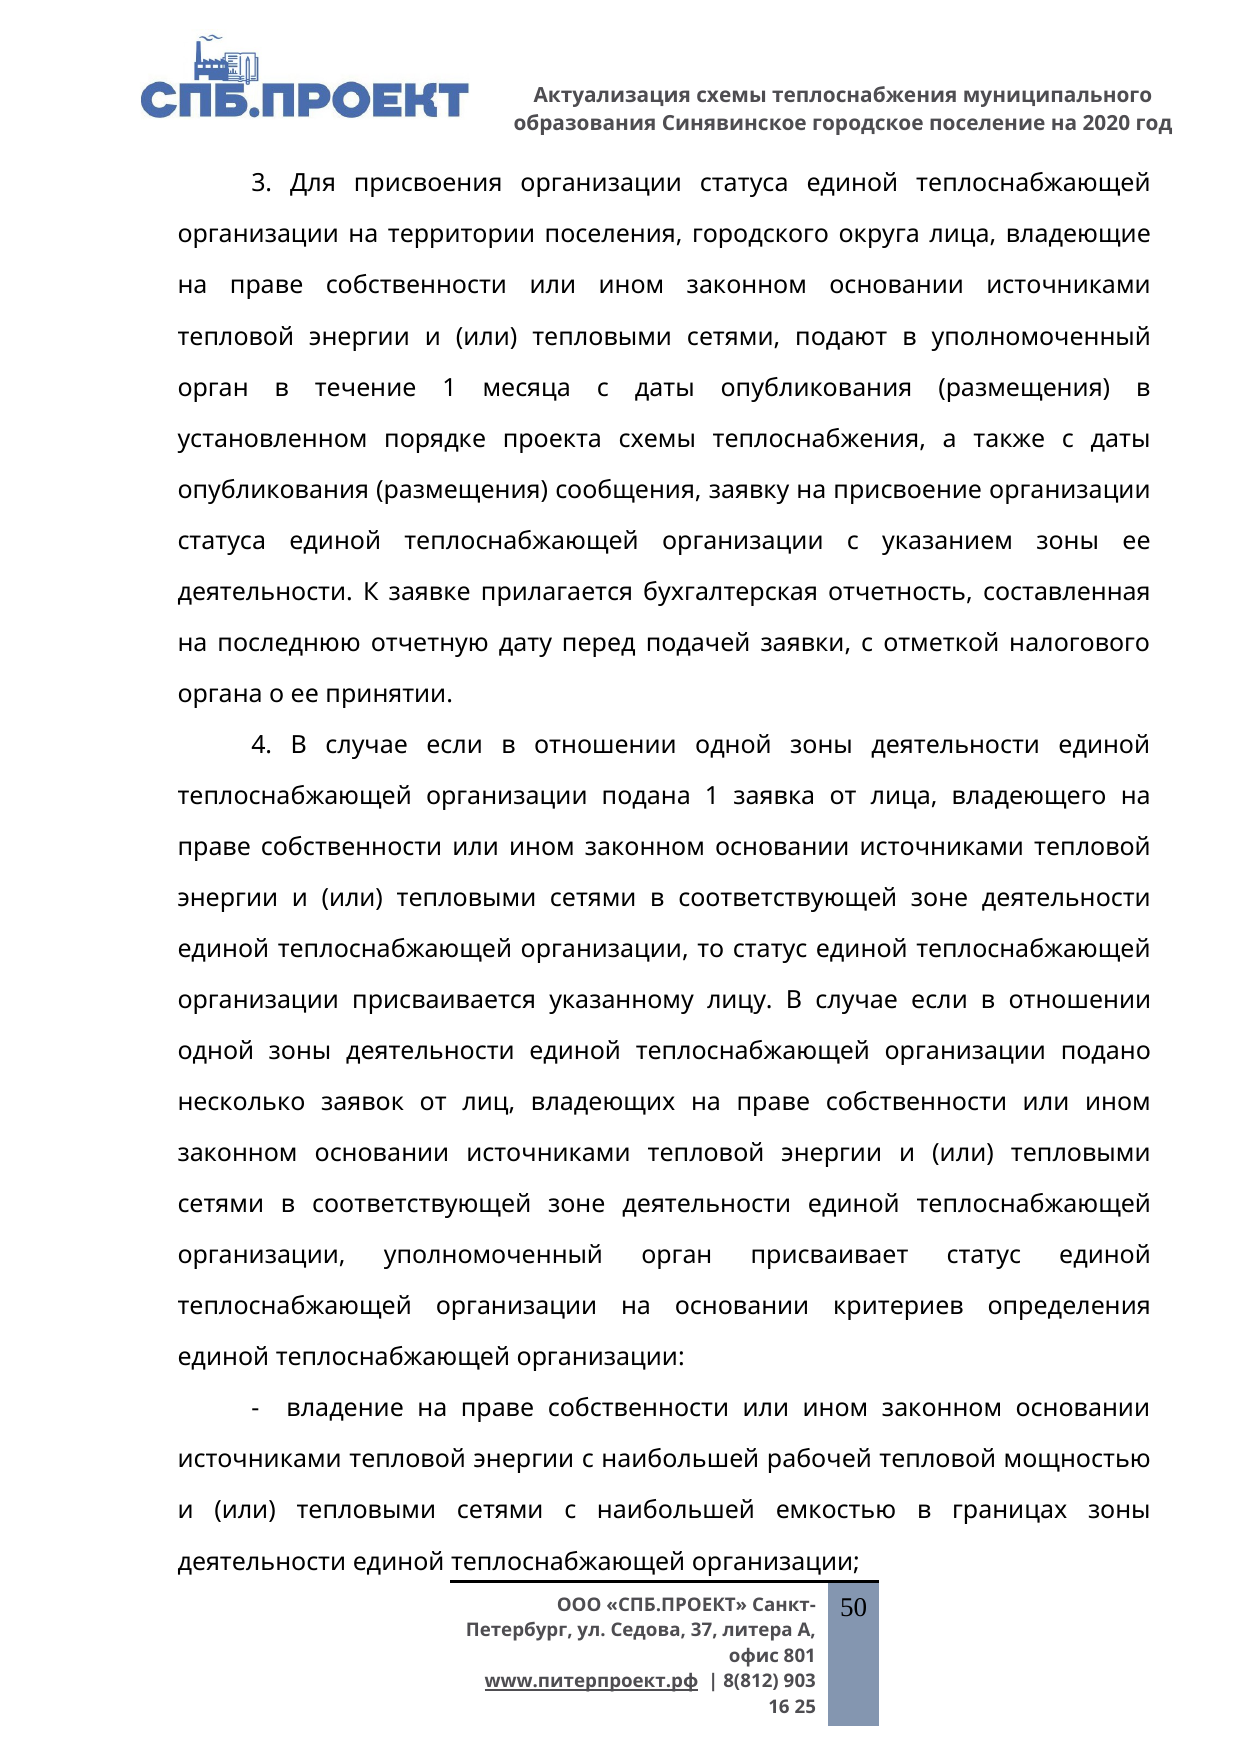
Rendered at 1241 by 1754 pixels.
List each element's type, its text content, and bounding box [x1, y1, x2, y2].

text 4. В случае если в отношении одной зоны деятельности единой теплоснабжающей организации подана 1 заявка от лица, владеющего на праве собственности или ином законном основании источниками тепловой энергии и (или) тепловыми сетями в соответствующей зоне деятельности единой теплоснабжающей организации, то статус единой теплоснабжающей организации присваивается указанному лицу. В случае если в отношении одной зоны деятельности единой теплоснабжающей организации подано несколько заявок от лиц, владеющих на праве собственности или ином законном основании источниками тепловой энергии и (или) тепловыми сетями в соответствующей зоне деятельности единой теплоснабжающей организации, уполномоченный орган присваивает статус единой теплоснабжающей организации на основании критериев определения единой теплоснабжающей организации: [177, 726, 1152, 1373]
text 3. Для присвоения организации статуса единой теплоснабжающей организации на территории поселения, городского округа лица, владеющие на праве собственности или ином законном основании источниками тепловой энергии и (или) тепловыми сетями, подают в уполномоченный орган в течение 1 месяца с даты опубликования (размещения) в установленном порядке проекта схемы теплоснабжения, а также с даты опубликования (размещения) сообщения, заявку на присвоение организации статуса единой теплоснабжающей организации с указанием зоны ее деятельности. К заявке прилагается бухгалтерская отчетность, составленная на последнюю отчетную дату перед подачей заявки, с отметкой налогового органа о ее принятии. [177, 165, 1152, 709]
text - владение на праве собственности или ином законном основании источниками тепловой энергии с наибольшей рабочей тепловой мощностью и (или) тепловыми сетями с наибольшей емкостью в границах зоны деятельности единой теплоснабжающей организации; [177, 1390, 1152, 1577]
picture [139, 29, 470, 120]
